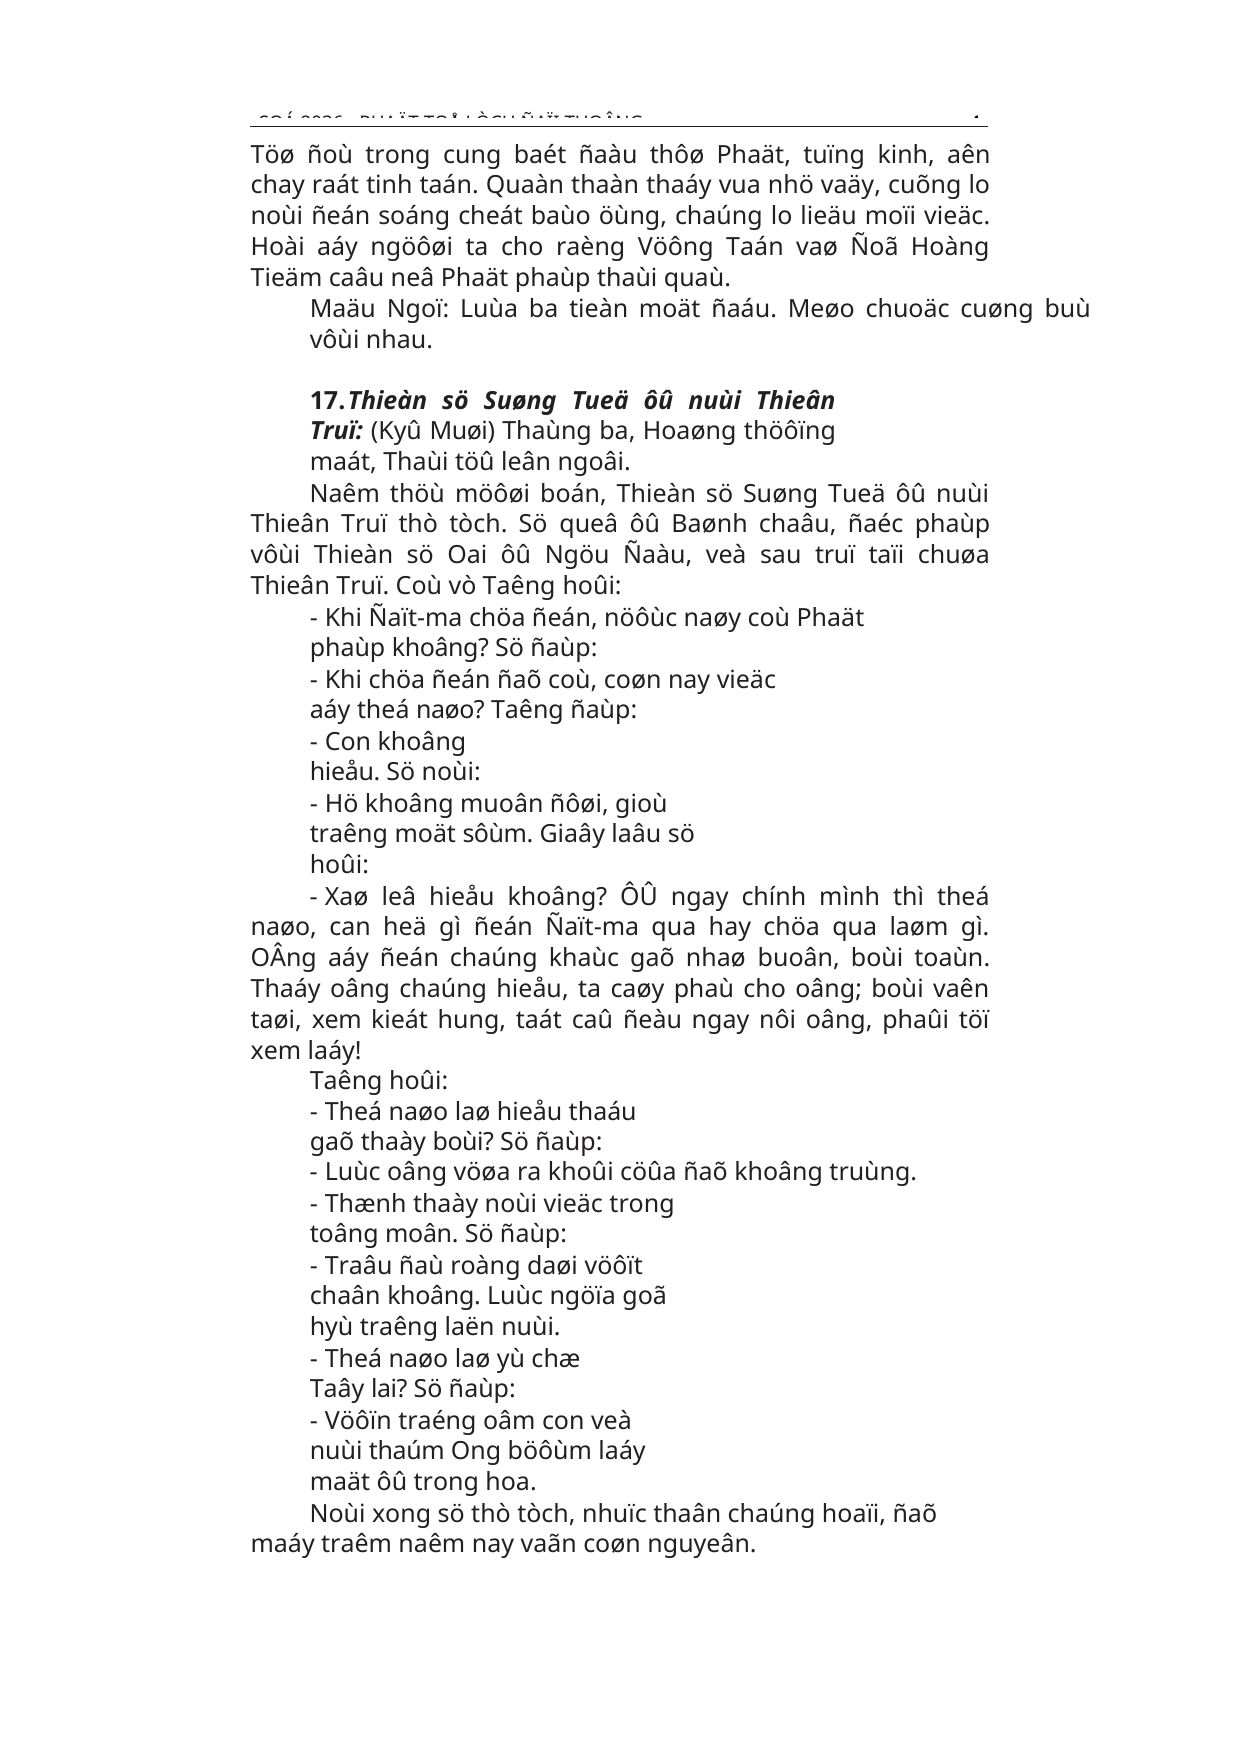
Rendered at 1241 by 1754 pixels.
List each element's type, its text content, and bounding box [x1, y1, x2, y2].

text Taêng hoûi: [309, 1067, 1092, 1095]
list Luùc oâng vöøa ra khoûi cöûa ñaõ khoâng truùng. [309, 1158, 1092, 1186]
list Theá naøo laø yù chæ Taây lai? Sö ñaùp: [309, 1342, 587, 1404]
list Khi chöa ñeán ñaõ coù, coøn nay vieäc aáy theá naøo? Taêng ñaùp: [309, 664, 800, 726]
list Traâu ñaù roàng daøi vöôït chaân khoâng. Luùc ngöïa goã hyù traêng laën nuùi. [309, 1249, 687, 1342]
list Thieàn sö Suøng Tueä ôû nuùi Thieân Truï: (Kyû Muøi) Thaùng ba, Hoaøng thöôïng maát, Thaùi töû leân ngoâi. [309, 384, 836, 478]
list Hö khoâng muoân ñôøi, gioù traêng moät sôùm. Giaây laâu sö hoûi: [309, 788, 741, 881]
list Thænh thaày noùi vieäc trong toâng moân. Sö ñaùp: [309, 1187, 700, 1249]
text Naêm thöù möôøi boán, Thieàn sö Suøng Tueä ôû nuùi Thieân Truï thò tòch. Sö queâ ôû Baønh chaâu, ñaéc phaùp vôùi Thieàn sö Oai ôû Ngöu Ñaàu, veà sau truï taïi chuøa Thieân Truï. Coù vò Taêng hoûi: [250, 478, 990, 602]
text Noùi xong sö thò tòch, nhuïc thaân chaúng hoaïi, ñaõ maáy traêm naêm nay vaãn coøn nguyeân. [250, 1497, 991, 1559]
list Con khoâng hieåu. Sö noùi: [309, 726, 497, 788]
list Khi Ñaït-ma chöa ñeán, nöôùc naøy coù Phaät phaùp khoâng? Sö ñaùp: [309, 602, 881, 664]
text Töø ñoù trong cung baét ñaàu thôø Phaät, tuïng kinh, aên chay raát tinh taán. Quaàn thaàn thaáy vua nhö vaäy, cuõng lo noùi ñeán soáng cheát baùo öùng, chaúng lo lieäu moïi vieäc. Hoài aáy ngöôøi ta cho raèng Vöông Taán vaø Ñoã Hoàng Tieäm caâu neâ Phaät phaùp thaùi quaù. [250, 138, 990, 293]
text Maäu Ngoï: Luùa ba tieàn moät ñaáu. Meøo chuoäc cuøng buù vôùi nhau. [309, 293, 1092, 354]
list Vöôïn traéng oâm con veà nuùi thaúm Ong böôùm laáy maät ôû trong hoa. [309, 1404, 657, 1497]
list Xaø leâ hieåu khoâng? ÔÛ ngay chính mình thì theá naøo, can heä gì ñeán Ñaït-ma qua hay chöa qua laøm gì. OÂng aáy ñeán chaúng khaùc gaõ nhaø buoân, boùi toaùn. Thaáy oâng chaúng hieåu, ta caøy phaù cho oâng; boùi vaên taøi, xem kieát hung, taát caû ñeàu ngay nôi oâng, phaûi töï xem laáy! [250, 881, 990, 1067]
list Theá naøo laø hieåu thaáu gaõ thaày boùi? Sö ñaùp: [309, 1096, 678, 1158]
